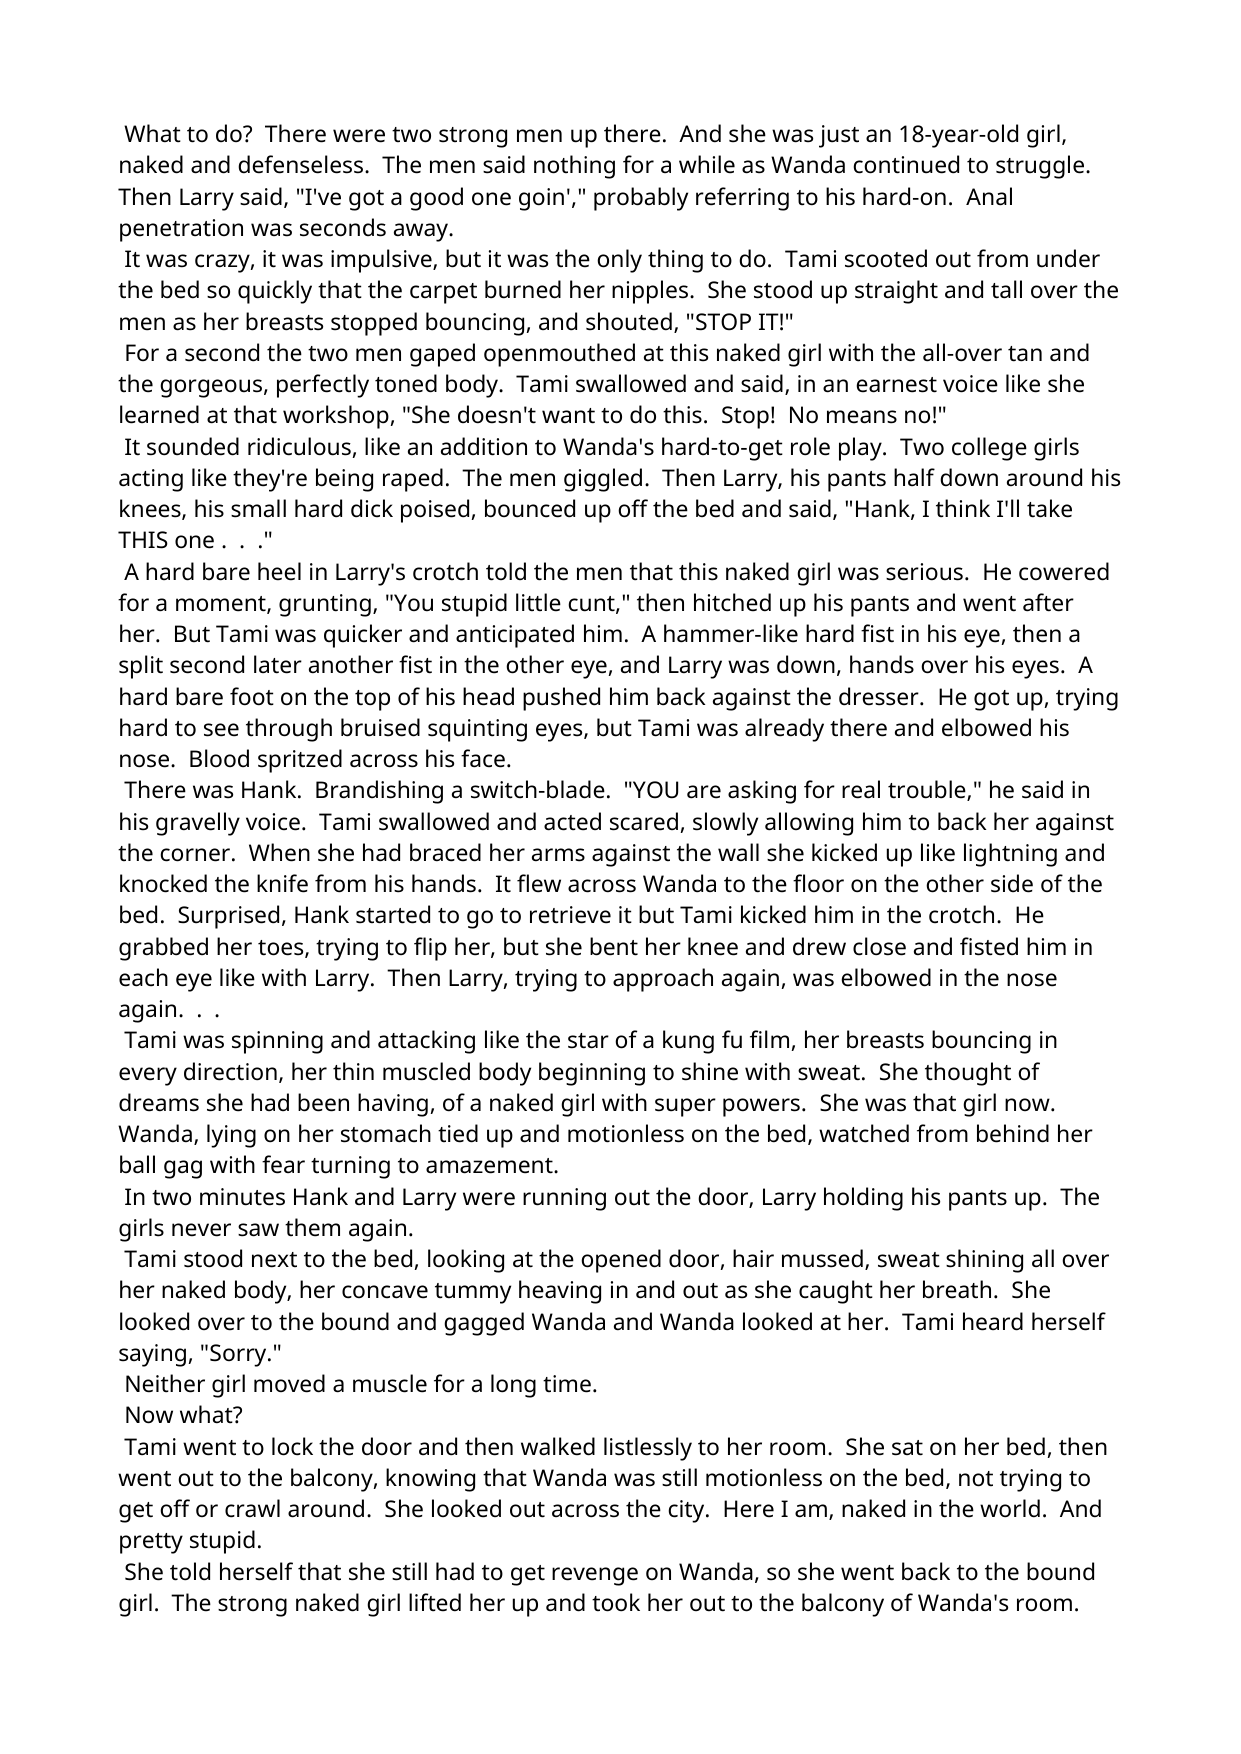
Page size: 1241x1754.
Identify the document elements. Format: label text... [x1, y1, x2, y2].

text Tami stood next to the bed, looking at the opened door, hair mussed, sweat shining all over her naked body, her concave tummy heaving in and out as she caught her breath. She looked over to the bound and gagged Wanda and Wanda looked at her. Tami heard herself saying, "Sorry." [118, 1243, 1122, 1368]
text There was Hank. Brandishing a switch-blade. "YOU are asking for real trouble," he said in his gravelly voice. Tami swallowed and acted scared, slowly allowing him to back her against the corner. When she had braced her arms against the wall she kicked up like lightning and knocked the knife from his hands. It flew across Wanda to the floor on the other side of the bed. Surprised, Hank started to go to retrieve it but Tami kicked him in the crotch. He grabbed her toes, trying to flip her, but she bent her knee and drew close and fisted him in each eye like with Larry. Then Larry, trying to approach again, was elbowed in the nose again. . . [118, 774, 1122, 1024]
text What to do? There were two strong men up there. And she was just an 18-year-old girl, naked and defenseless. The men said nothing for a while as Wanda continued to struggle. Then Larry said, "I've got a good one goin'," probably referring to his hard-on. Anal penetration was seconds away. [118, 118, 1122, 243]
text Tami was spinning and attacking like the star of a kung fu film, her breasts bouncing in every direction, her thin muscled body beginning to shine with sweat. She thought of dreams she had been having, of a naked girl with super powers. She was that girl now. Wanda, lying on her stomach tied up and motionless on the bed, watched from behind her ball gag with fear turning to amazement. [118, 1024, 1122, 1181]
text Now what? [118, 1399, 1122, 1431]
text It sounded ridiculous, like an addition to Wanda's hard-to-get role play. Two college girls acting like they're being raped. The men giggled. Then Larry, his pants half down around his knees, his small hard dick poised, bounced up off the bed and said, "Hank, I think I'll take THIS one . . ." [118, 431, 1122, 556]
text For a second the two men gaped openmouthed at this naked girl with the all-over tan and the gorgeous, perfectly toned body. Tami swallowed and said, in an earnest voice like she learned at that workshop, "She doesn't want to do this. Stop! No means no!" [118, 337, 1122, 431]
text A hard bare heel in Larry's crotch told the men that this naked girl was serious. He cowered for a moment, grunting, "You stupid little cunt," then hitched up his pants and went after her. But Tami was quicker and anticipated him. A hammer-like hard fist in his eye, then a split second later another fist in the other eye, and Larry was down, hands over his eyes. A hard bare foot on the top of his head pushed him back against the dresser. He got up, trying hard to see through bruised squinting eyes, but Tami was already there and elbowed his nose. Blood spritzed across his face. [118, 556, 1122, 774]
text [118, 1556, 1122, 1618]
text In two minutes Hank and Larry were running out the door, Larry holding his pants up. The girls never saw them again. [118, 1181, 1122, 1243]
text It was crazy, it was impulsive, but it was the only thing to do. Tami scooted out from under the bed so quickly that the carpet burned her nipples. She stood up straight and tall over the men as her breasts stopped bouncing, and shouted, "STOP IT!" [118, 243, 1122, 337]
text Neither girl moved a muscle for a long time. [118, 1368, 1122, 1399]
text Tami went to lock the door and then walked listlessly to her room. She sat on her bed, then went out to the balcony, knowing that Wanda was still motionless on the bed, not trying to get off or crawl around. She looked out across the city. Here I am, naked in the world. And pretty stupid. [118, 1431, 1122, 1556]
